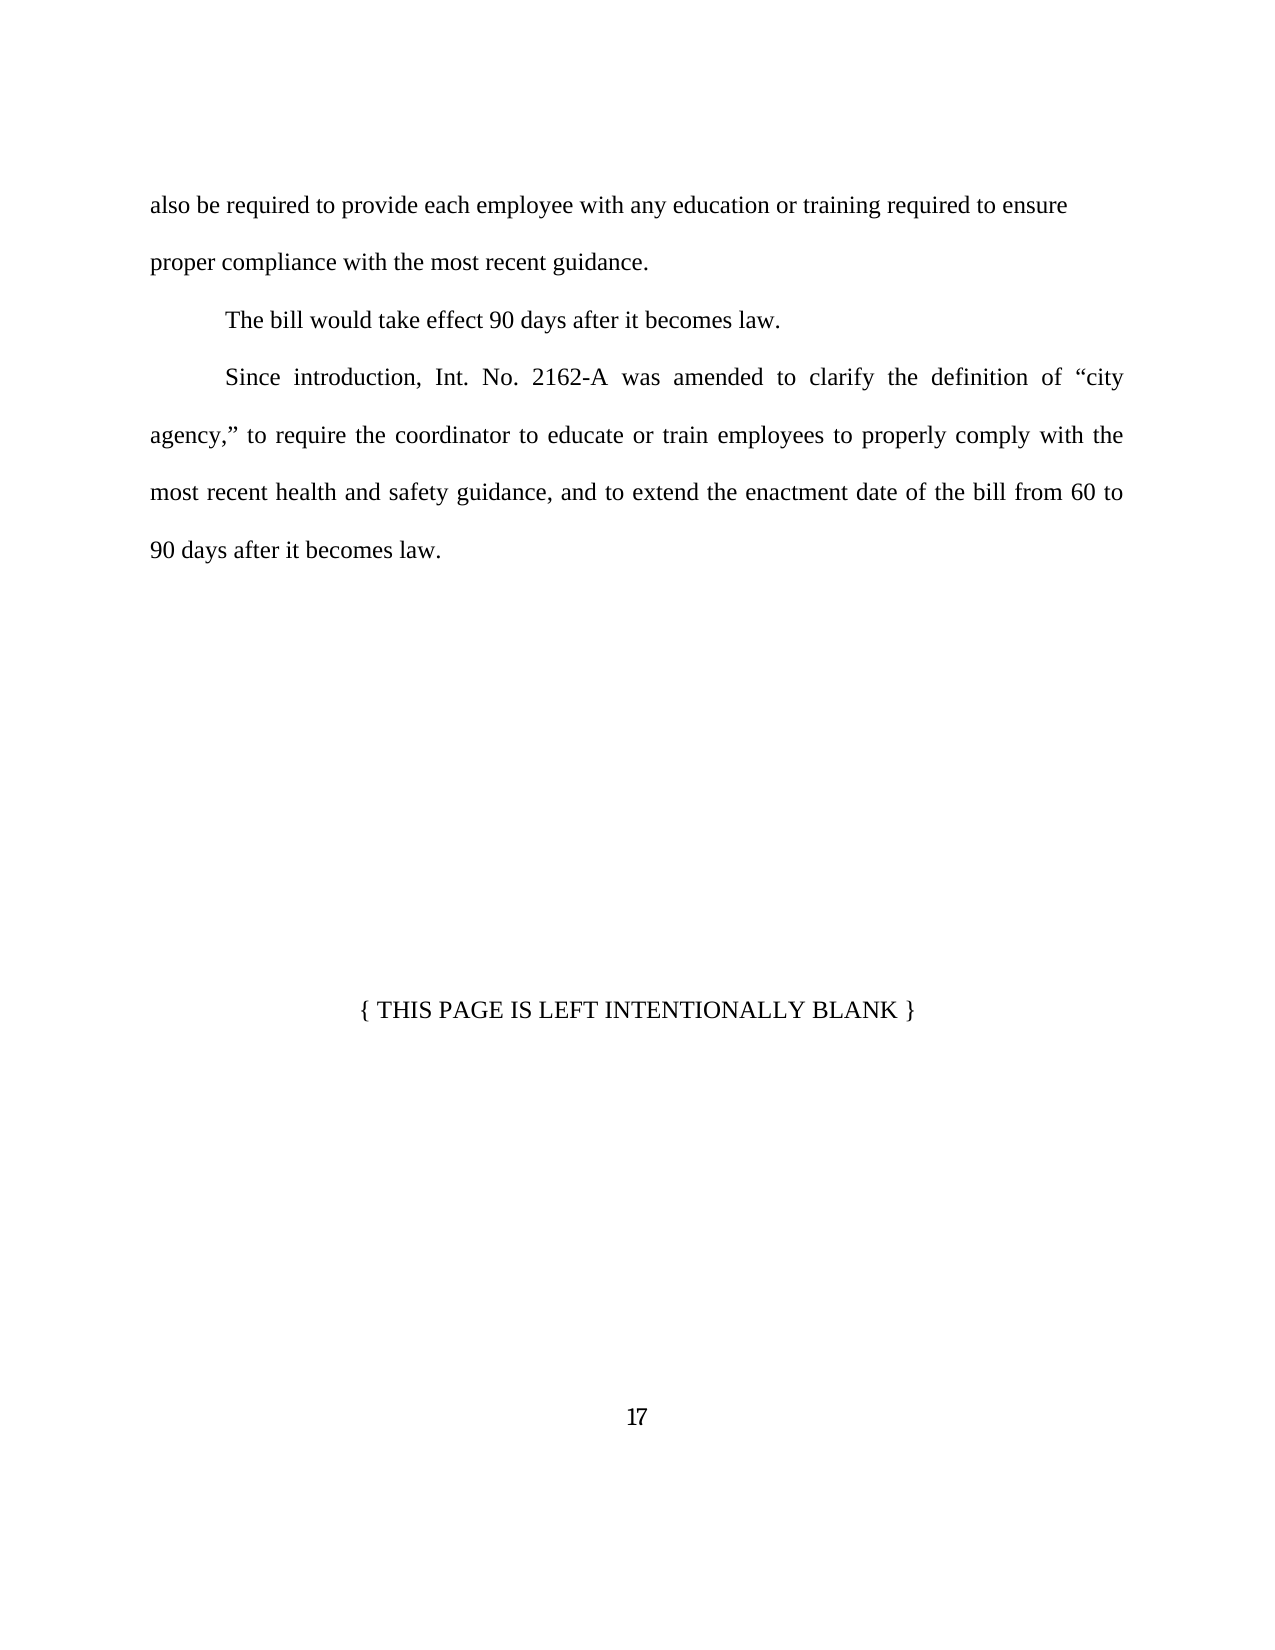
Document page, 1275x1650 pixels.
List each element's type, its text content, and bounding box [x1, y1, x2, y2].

text Since introduction, Int. No. 2162-A was amended to clarify the definition of “city agency,” to require the coordinator to educate or train employees to properly comply with the most recent health and safety guidance, and to extend the enactment date of the bill from 60 to 90 days after it becomes law. [150, 362, 1125, 564]
text The bill would take effect 90 days after it becomes law. [150, 305, 1125, 334]
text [150, 190, 1125, 276]
text { THIS PAGE IS LEFT INTENTIONALLY BLANK } [150, 995, 1125, 1024]
